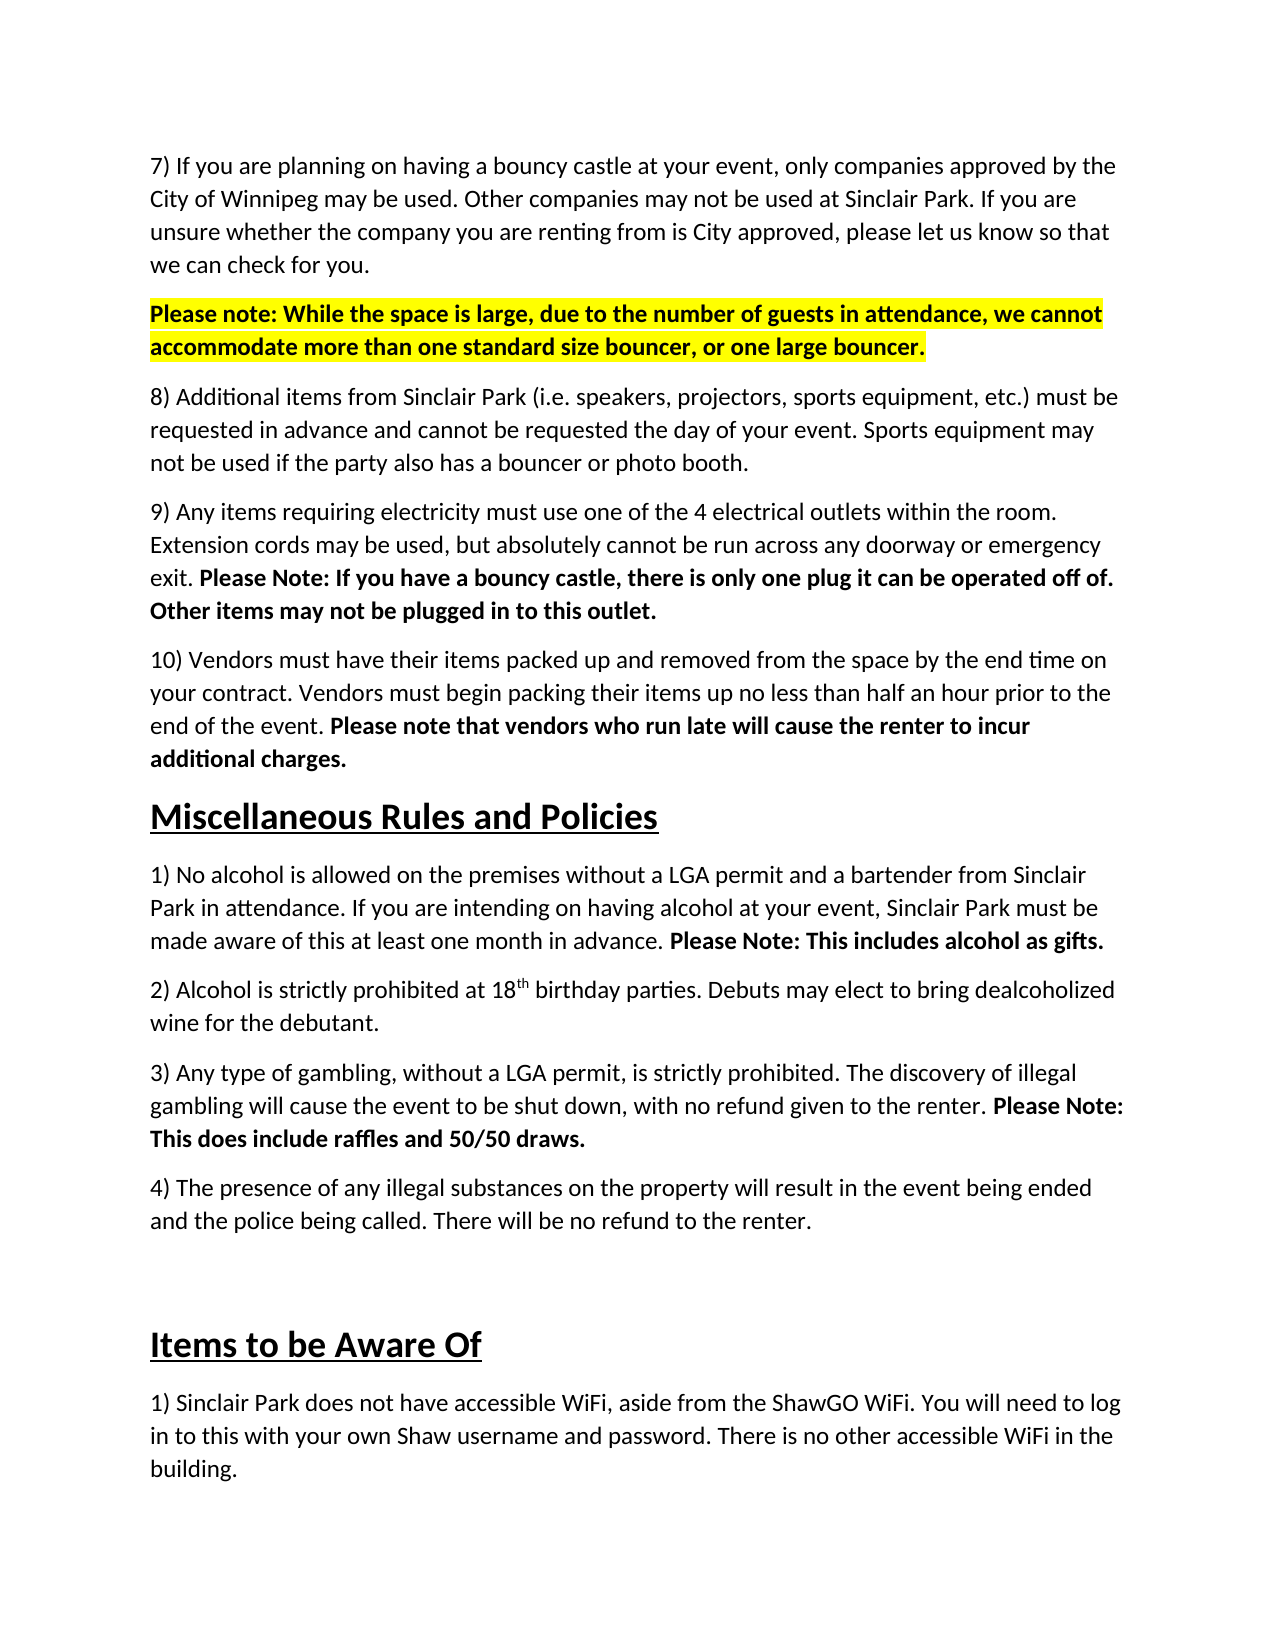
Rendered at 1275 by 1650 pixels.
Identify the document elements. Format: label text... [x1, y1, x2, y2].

text 7) If you are planning on having a bouncy castle at your event, only companies approved by the City of Winnipeg may be used. Other companies may not be used at Sinclair Park. If you are unsure whether the company you are renting from is City approved, please let us know so that we can check for you. [150, 150, 1125, 279]
text 8) Additional items from Sinclair Park (i.e. speakers, projectors, sports equipment, etc.) must be requested in advance and cannot be requested the day of your event. Sports equipment may not be used if the party also has a bouncer or photo booth. [150, 381, 1125, 477]
text 2) Alcohol is strictly prohibited at 18th birthday parties. Debuts may elect to bring dealcoholized wine for the debutant. [150, 974, 1125, 1038]
text 10) Vendors must have their items packed up and removed from the space by the end time on your contract. Vendors must begin packing their items up no less than half an hour prior to the end of the event. Please note that vendors who run late will cause the renter to incur additional charges. [150, 644, 1125, 774]
text 9) Any items requiring electricity must use one of the 4 electrical outlets within the room. Extension cords may be used, but absolutely cannot be run across any doorway or emergency exit. Please Note: If you have a bouncy castle, there is only one plug it can be operated off of. Other items may not be plugged in to this outlet. [150, 496, 1125, 626]
text 1) Sinclair Park does not have accessible WiFi, aside from the ShawGO WiFi. You will need to log in to this with your own Shaw username and password. There is no other accessible WiFi in the building. [150, 1387, 1125, 1483]
text Items to be Aware Of [150, 1321, 1125, 1367]
text 3) Any type of gambling, without a LGA permit, is strictly prohibited. The discovery of illegal gambling will cause the event to be shut down, with no refund given to the renter. Please Note: This does include raffles and 50/50 draws. [150, 1057, 1125, 1153]
text Please note: While the space is large, due to the number of guests in attendance, we cannot accommodate more than one standard size bouncer, or one large bouncer. [150, 298, 1125, 362]
text 4) The presence of any illegal substances on the property will result in the event being ended and the police being called. There will be no refund to the renter. [150, 1172, 1125, 1236]
text Miscellaneous Rules and Policies [150, 793, 1125, 839]
text 1) No alcohol is allowed on the premises without a LGA permit and a bartender from Sinclair Park in attendance. If you are intending on having alcohol at your event, Sinclair Park must be made aware of this at least one month in advance. Please Note: This includes alcohol as gifts. [150, 859, 1125, 955]
